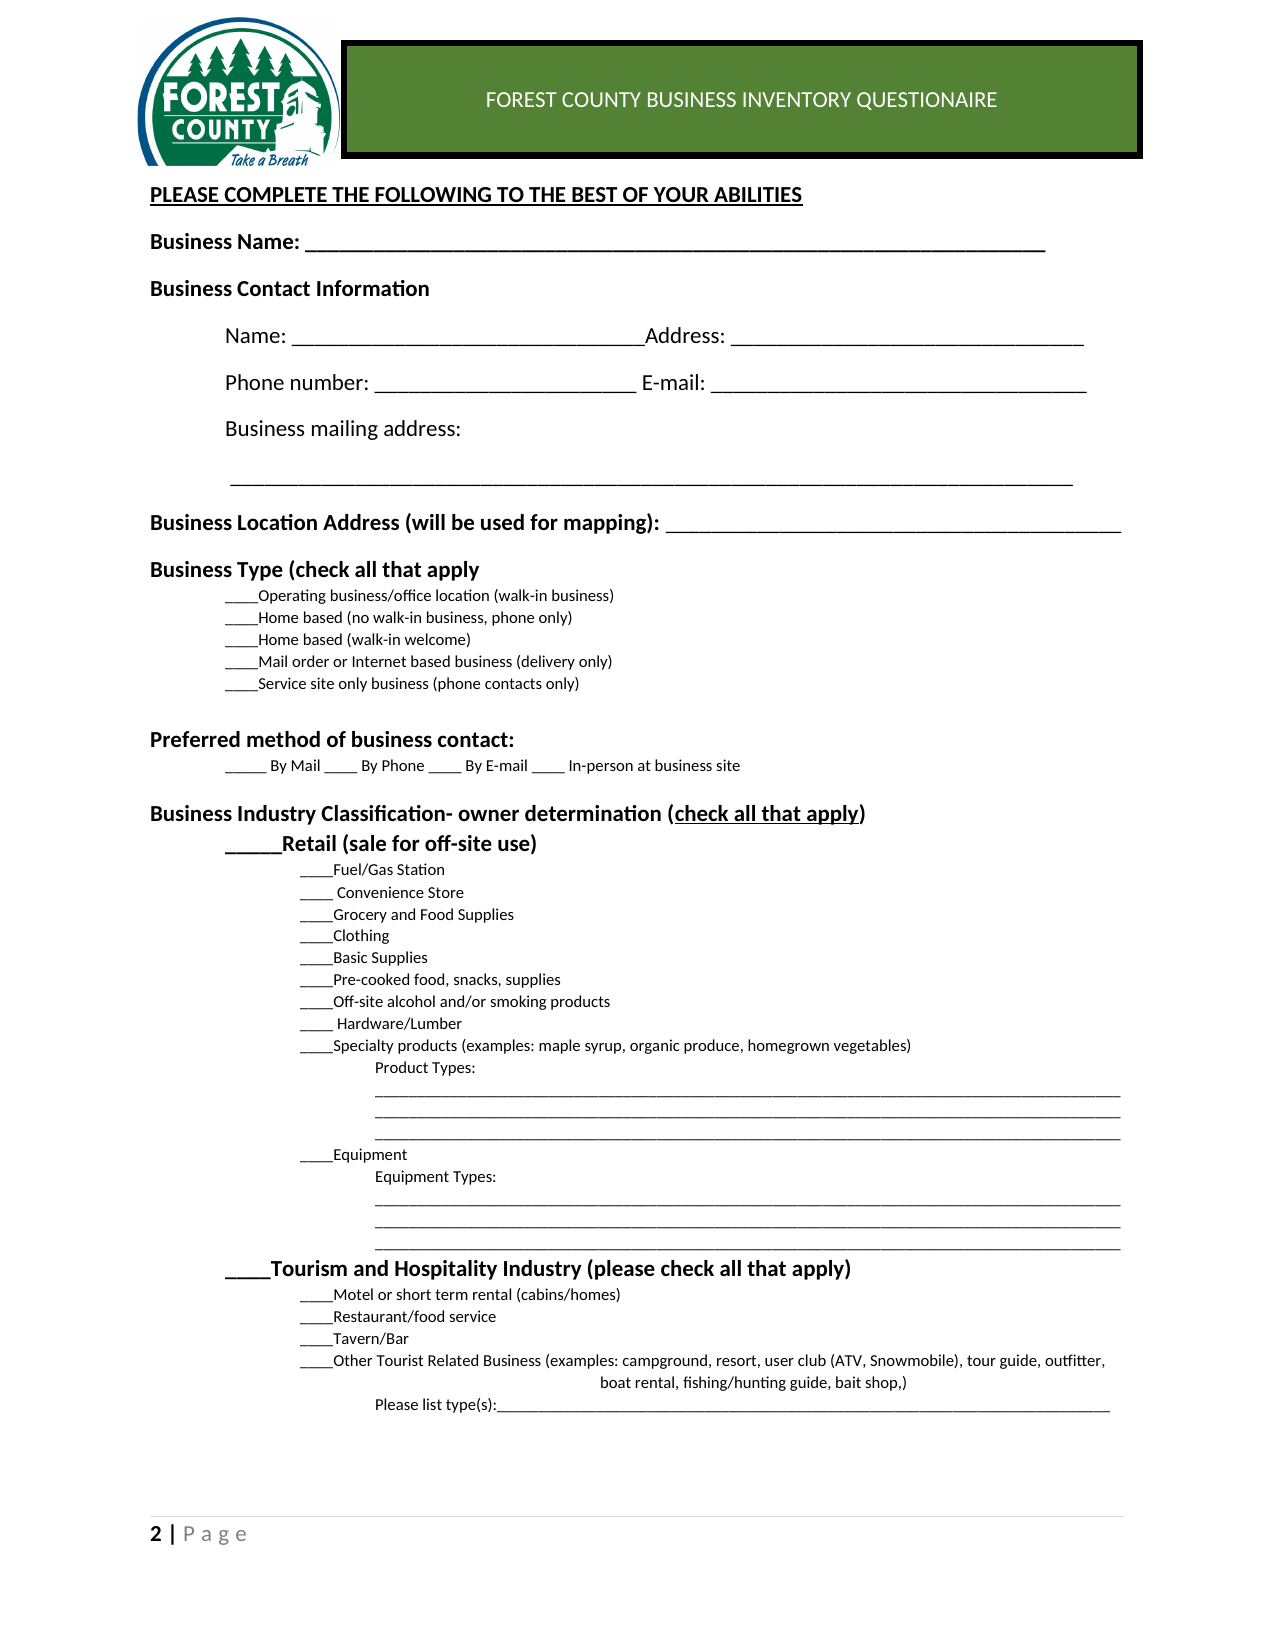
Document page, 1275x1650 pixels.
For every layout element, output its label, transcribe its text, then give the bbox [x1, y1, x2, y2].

text Preferred method of business contact: [150, 725, 1125, 753]
text Business Name: _________________________________________________________________ [150, 227, 1125, 255]
text _____ By Mail ____ By Phone ____ By E-mail ____ In-person at business site [150, 755, 1125, 776]
text Business Contact Information [150, 274, 1125, 302]
text ____Home based (no walk-in business, phone only) [150, 607, 1125, 628]
text ____Fuel/Gas Station [225, 859, 1125, 880]
text ____Pre-cooked food, snacks, supplies [300, 969, 1125, 990]
text ____ Hardware/Lumber [300, 1013, 1125, 1033]
text ____Other Tourist Related Business (examples: campground, resort, user club (ATV, Snowmobile), tour guide, outfitter, [225, 1350, 1125, 1371]
text ____Operating business/office location (walk-in business) [150, 585, 1125, 606]
text ____Specialty products (examples: maple syrup, organic produce, homegrown vegetables) [300, 1035, 1125, 1055]
text ____Mail order or Internet based business (delivery only) [150, 651, 1125, 671]
text Product Types: ______________________________________________________________________________________________________________________________________________________________________________________________________________________________________________________________________________ [375, 1057, 1125, 1143]
text ____Restaurant/food service [225, 1306, 1125, 1327]
text ____Clothing [300, 926, 1125, 946]
text ____Service site only business (phone contacts only) [150, 673, 1125, 693]
text ____Off-site alcohol and/or smoking products [300, 991, 1125, 1012]
text _____Retail (sale for off-site use) [150, 829, 1125, 857]
text Please list type(s):__________________________________________________________________________ [225, 1394, 1125, 1414]
text ____Basic Supplies [300, 947, 1125, 968]
text ____Home based (walk-in welcome) [150, 629, 1125, 649]
text ____Tourism and Hospitality Industry (please check all that apply) [150, 1254, 1125, 1282]
text Phone number: _______________________ E-mail: _________________________________ [150, 368, 1125, 396]
text Business Type (check all that apply [150, 555, 1125, 583]
text ____Motel or short term rental (cabins/homes) [225, 1284, 1125, 1304]
picture [137, 17, 340, 166]
text ____Grocery and Food Supplies [225, 904, 1125, 924]
text ____Tavern/Bar [225, 1328, 1125, 1349]
text __________________________________________________________________________ [150, 461, 1125, 489]
text Name: _______________________________Address: _______________________________ [150, 321, 1125, 349]
text PLEASE COMPLETE THE FOLLOWING TO THE BEST OF YOUR ABILITIES [150, 150, 1125, 208]
text boat rental, fishing/hunting guide, bait shop,) [525, 1372, 1125, 1392]
text Business mailing address: [150, 414, 1125, 443]
text Equipment Types: ______________________________________________________________________________________________________________________________________________________________________________________________________________________________________________________________________________ [375, 1166, 1125, 1252]
text ____ Convenience Store [225, 882, 1125, 902]
text ____Equipment [300, 1144, 1125, 1165]
text Business Industry Classification- owner determination (check all that apply) [150, 799, 1125, 827]
text Business Location Address (will be used for mapping): ________________________________________ [150, 508, 1125, 536]
